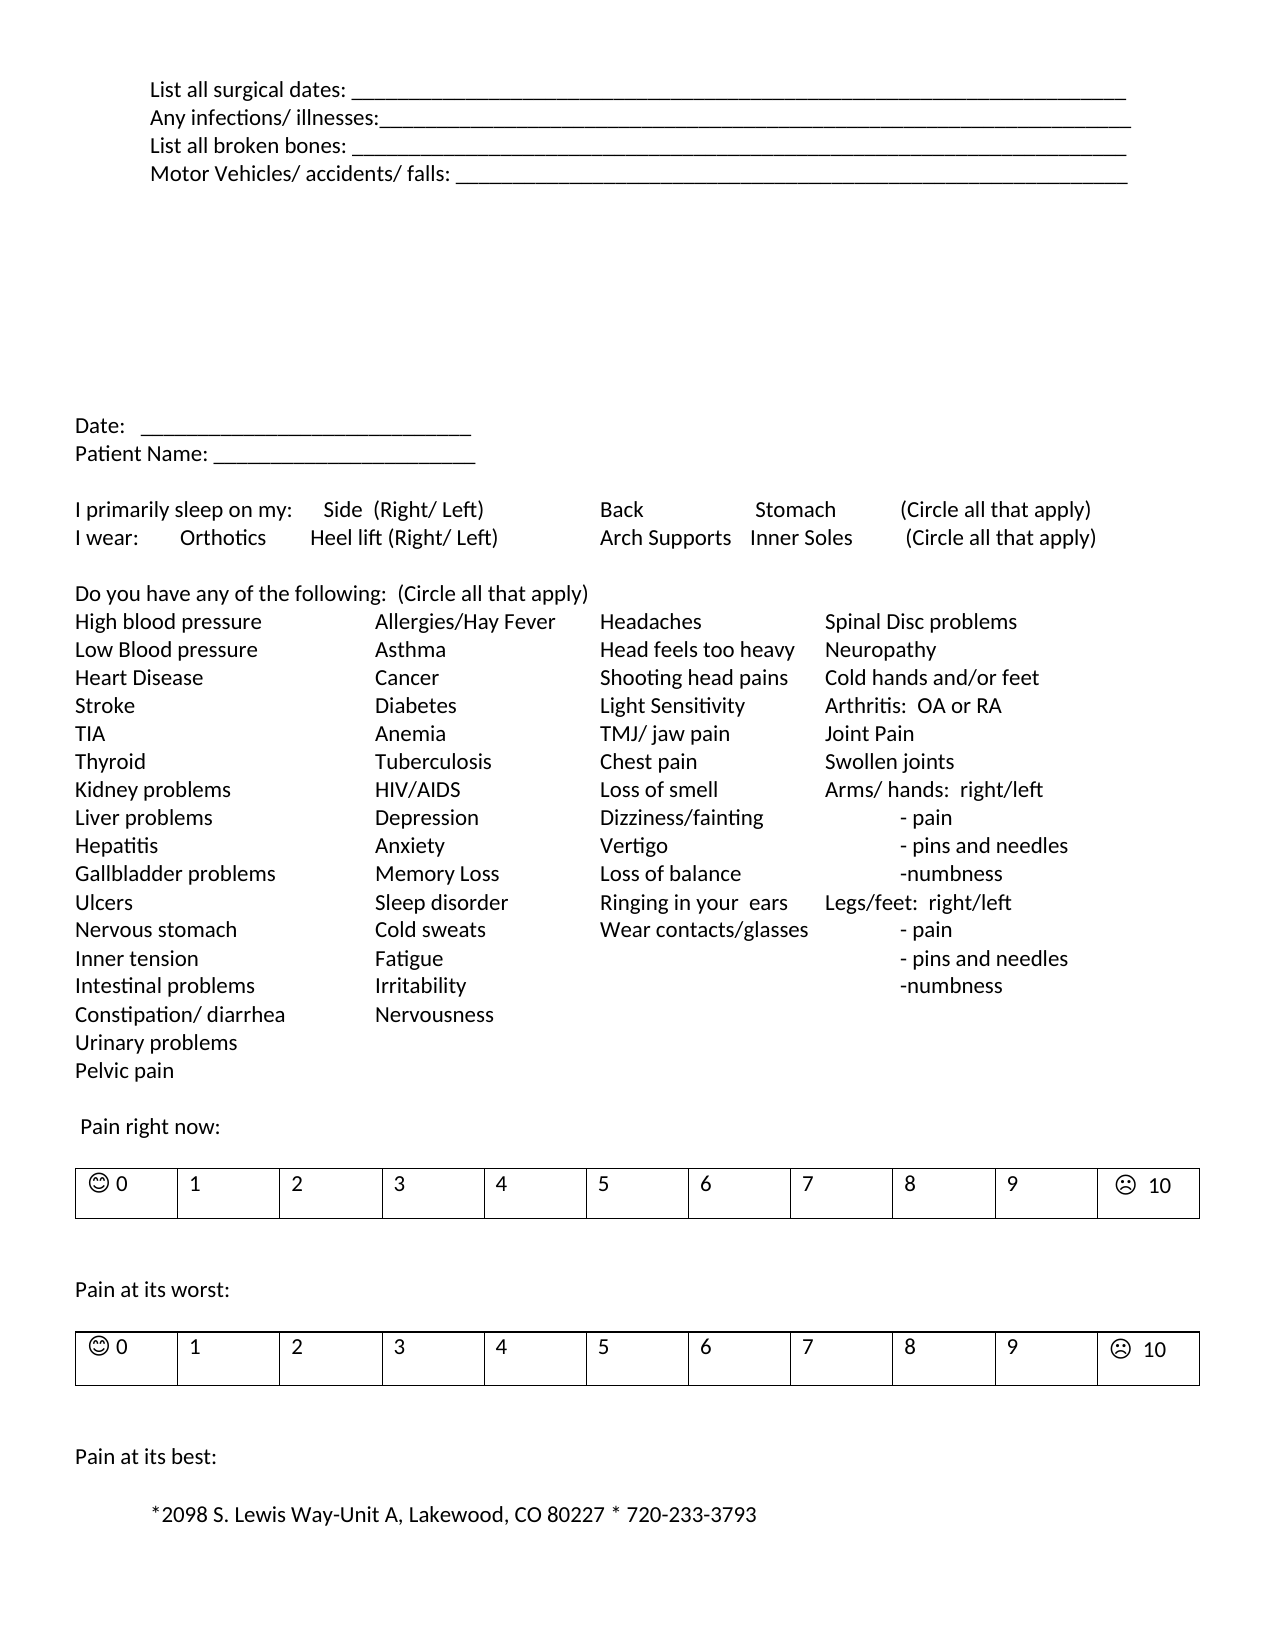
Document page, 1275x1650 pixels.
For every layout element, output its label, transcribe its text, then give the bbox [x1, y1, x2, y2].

table_header 😊 0 [76, 1333, 177, 1385]
table_header 9 [996, 1333, 1097, 1385]
text Nervous stomach Cold sweats Wear contacts/glasses - pain [75, 916, 1200, 944]
table_header 6 [689, 1169, 790, 1218]
text Ulcers Sleep disorder Ringing in your ears Legs/feet: right/left [75, 888, 1200, 916]
text High blood pressure Allergies/Hay Fever Headaches Spinal Disc problems [75, 607, 1200, 635]
table_header 2 [280, 1169, 382, 1218]
text Kidney problems HIV/AIDS Loss of smell Arms/ hands: right/left [75, 776, 1200, 803]
table_header 1 [178, 1333, 279, 1385]
text Patient Name: _______________________ [75, 439, 1200, 467]
table_header 9 [996, 1169, 1097, 1218]
table_header 7 [791, 1333, 892, 1385]
text Pain at its best: [75, 1442, 1200, 1470]
text Low Blood pressure Asthma Head feels too heavy Neuropathy [75, 635, 1200, 663]
table_header 5 [587, 1169, 688, 1218]
text Inner tension Fatigue - pins and needles [75, 944, 1200, 972]
text Heart Disease Cancer Shooting head pains Cold hands and/or feet [75, 663, 1200, 691]
text TIA Anemia TMJ/ jaw pain Joint Pain [75, 719, 1200, 747]
text Do you have any of the following: (Circle all that apply) [75, 579, 1200, 607]
table_header 4 [485, 1169, 586, 1218]
text List all surgical dates: ____________________________________________________________________ [75, 75, 1200, 103]
text Pelvic pain [75, 1056, 1200, 1084]
table_header 3 [383, 1169, 484, 1218]
table_header 2 [280, 1333, 382, 1385]
table_header 1 [178, 1169, 279, 1218]
text Hepatitis Anxiety Vertigo - pins and needles [75, 832, 1200, 859]
text Motor Vehicles/ accidents/ falls: ___________________________________________________________ [75, 159, 1200, 187]
table_header 10 [1098, 1333, 1199, 1385]
text Pain right now: [75, 1112, 1200, 1140]
text Stroke Diabetes Light Sensitivity Arthritis: OA or RA [75, 691, 1200, 719]
table_header 6 [689, 1333, 790, 1385]
text Gallbladder problems Memory Loss Loss of balance -numbness [75, 859, 1200, 888]
table_header 10 [1098, 1169, 1199, 1218]
table_header 3 [383, 1333, 484, 1385]
table_header 😊 0 [76, 1169, 177, 1218]
text Any infections/ illnesses:__________________________________________________________________ [75, 103, 1200, 131]
table_header 8 [893, 1333, 995, 1385]
text Liver problems Depression Dizziness/fainting - pain [75, 803, 1200, 832]
table_header 4 [485, 1333, 586, 1385]
text Intestinal problems Irritability -numbness [75, 972, 1200, 1000]
table_header 5 [587, 1333, 688, 1385]
text Date: _____________________________ [75, 411, 1200, 439]
text I wear: Orthotics Heel lift (Right/ Left) Arch Supports Inner Soles (Circle all that apply) [75, 523, 1200, 551]
table_header 8 [893, 1169, 995, 1218]
text Constipation/ diarrhea Nervousness [75, 1000, 1200, 1028]
text Urinary problems [75, 1028, 1200, 1056]
table_header 7 [791, 1169, 892, 1218]
text Pain at its worst: [75, 1275, 1200, 1303]
text I primarily sleep on my: Side (Right/ Left) Back Stomach (Circle all that apply) [75, 495, 1200, 523]
text Thyroid Tuberculosis Chest pain Swollen joints [75, 747, 1200, 776]
text List all broken bones: ____________________________________________________________________ [75, 131, 1200, 159]
